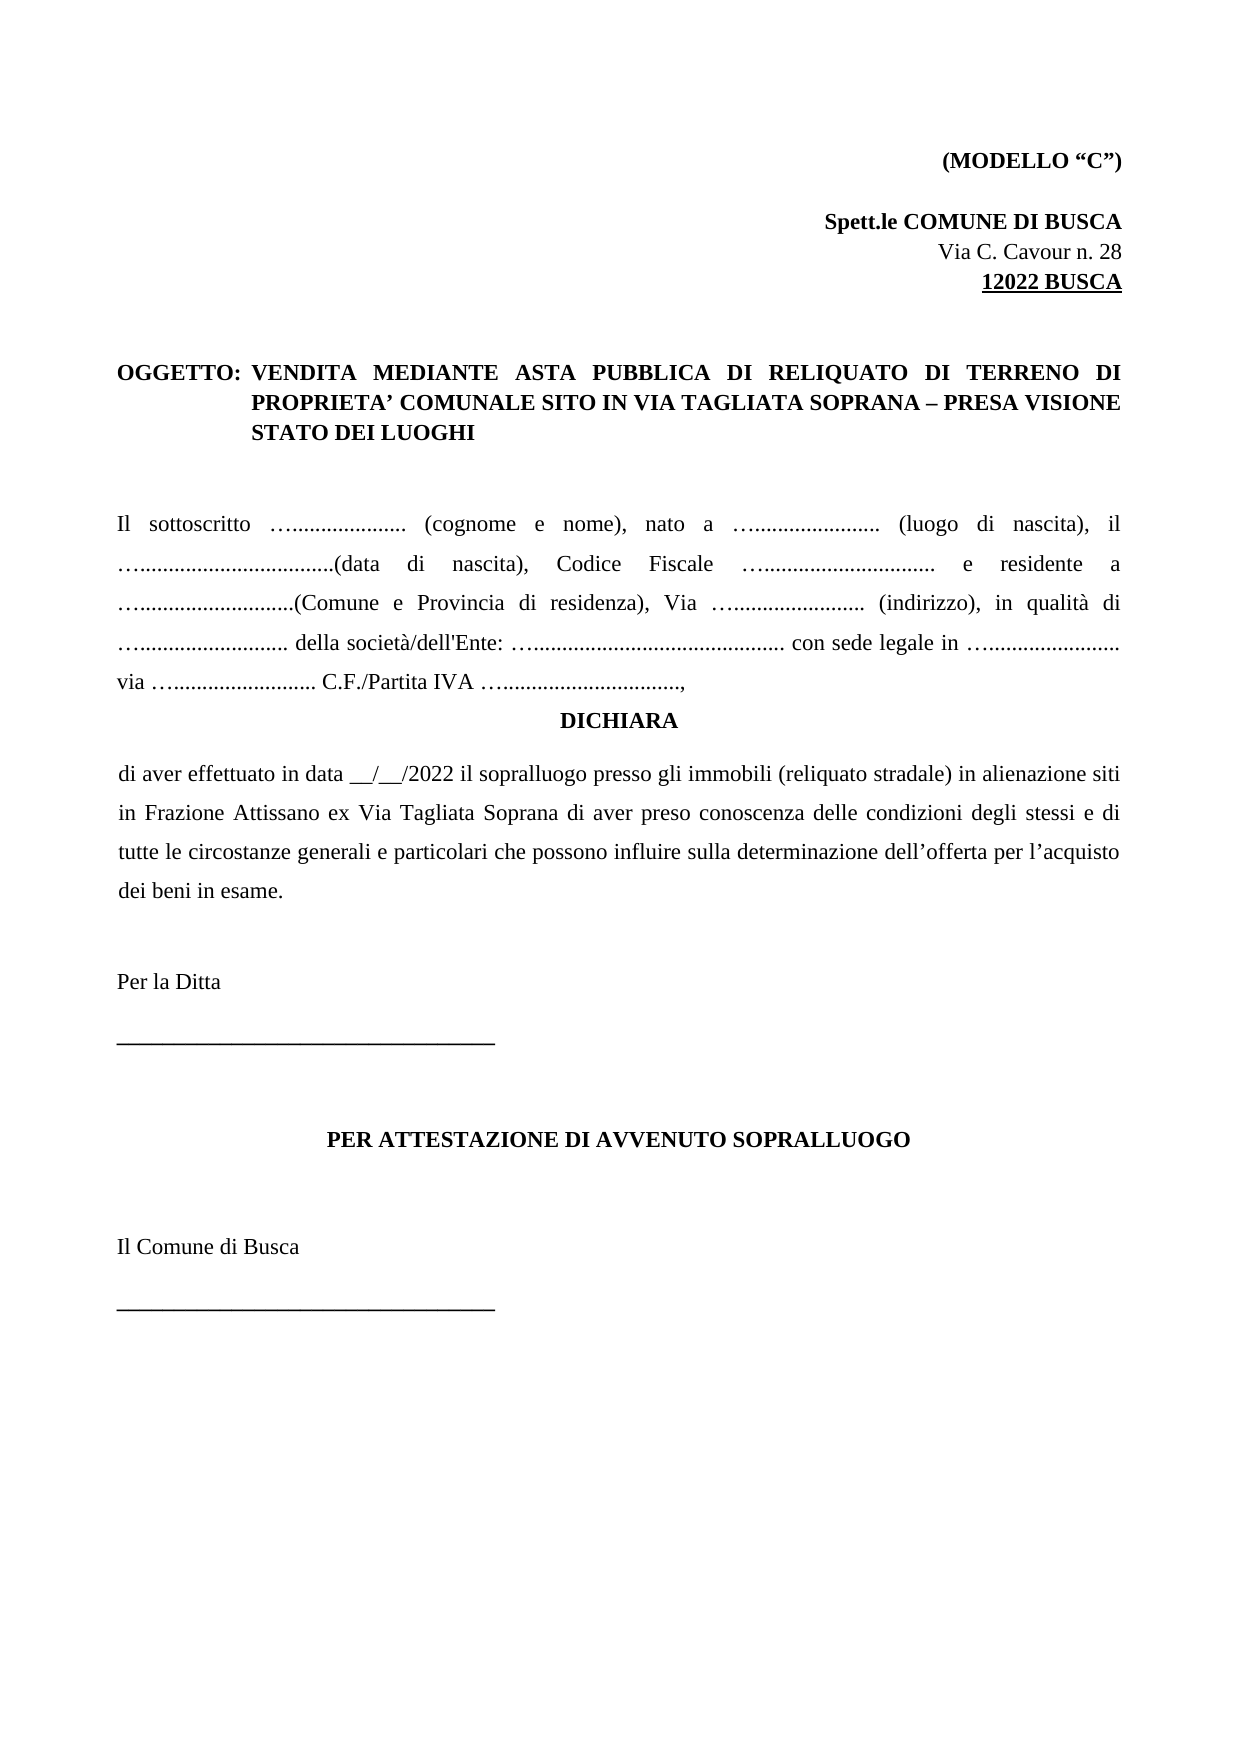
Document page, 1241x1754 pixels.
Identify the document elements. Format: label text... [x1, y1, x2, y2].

text Per la Ditta [117, 968, 1122, 995]
text Via C. Cavour n. 28 [117, 238, 1122, 264]
text PER ATTESTAZIONE DI AVVENUTO SOPRALLUOGO [118, 1126, 1119, 1152]
text Il Comune di Busca [117, 1233, 1122, 1259]
text Il sottoscritto ….................... (cognome e nome), nato a …...................... (luogo di nascita), il …..................................(data di nascita), Codice Fiscale ….............................. e residente a …...........................(Comune e Provincia di residenza), Via …....................... (indirizzo), in qualità di ….......................... della società/dell'Ente: …............................................ con sede legale in …....................... via …......................... C.F./Partita IVA …..............................., [117, 510, 1122, 694]
text OGGETTO: VENDITA MEDIANTE ASTA PUBBLICA DI RELIQUATO DI TERRENO DI PROPRIETA’ COMUNALE SITO IN VIA TAGLIATA SOPRANA – PRESA VISIONE STATO DEI LUOGHI [117, 359, 1122, 446]
text (MODELLO “C”) [117, 148, 1122, 174]
text di aver effettuato in data __/__/2022 il sopralluogo presso gli immobili (reliquato stradale) in alienazione siti in Frazione Attissano ex Via Tagliata Soprana di aver preso conoscenza delle condizioni degli stessi e di tutte le circostanze generali e particolari che possono influire sulla determinazione dell’offerta per l’acquisto dei beni in esame. [118, 759, 1122, 903]
text _________________________________ [117, 1287, 1122, 1314]
text DICHIARA [116, 707, 1122, 734]
text 12022 BUSCA [117, 268, 1122, 295]
text Spett.le COMUNE DI BUSCA [52, 208, 1122, 234]
text _________________________________ [117, 1021, 1122, 1047]
